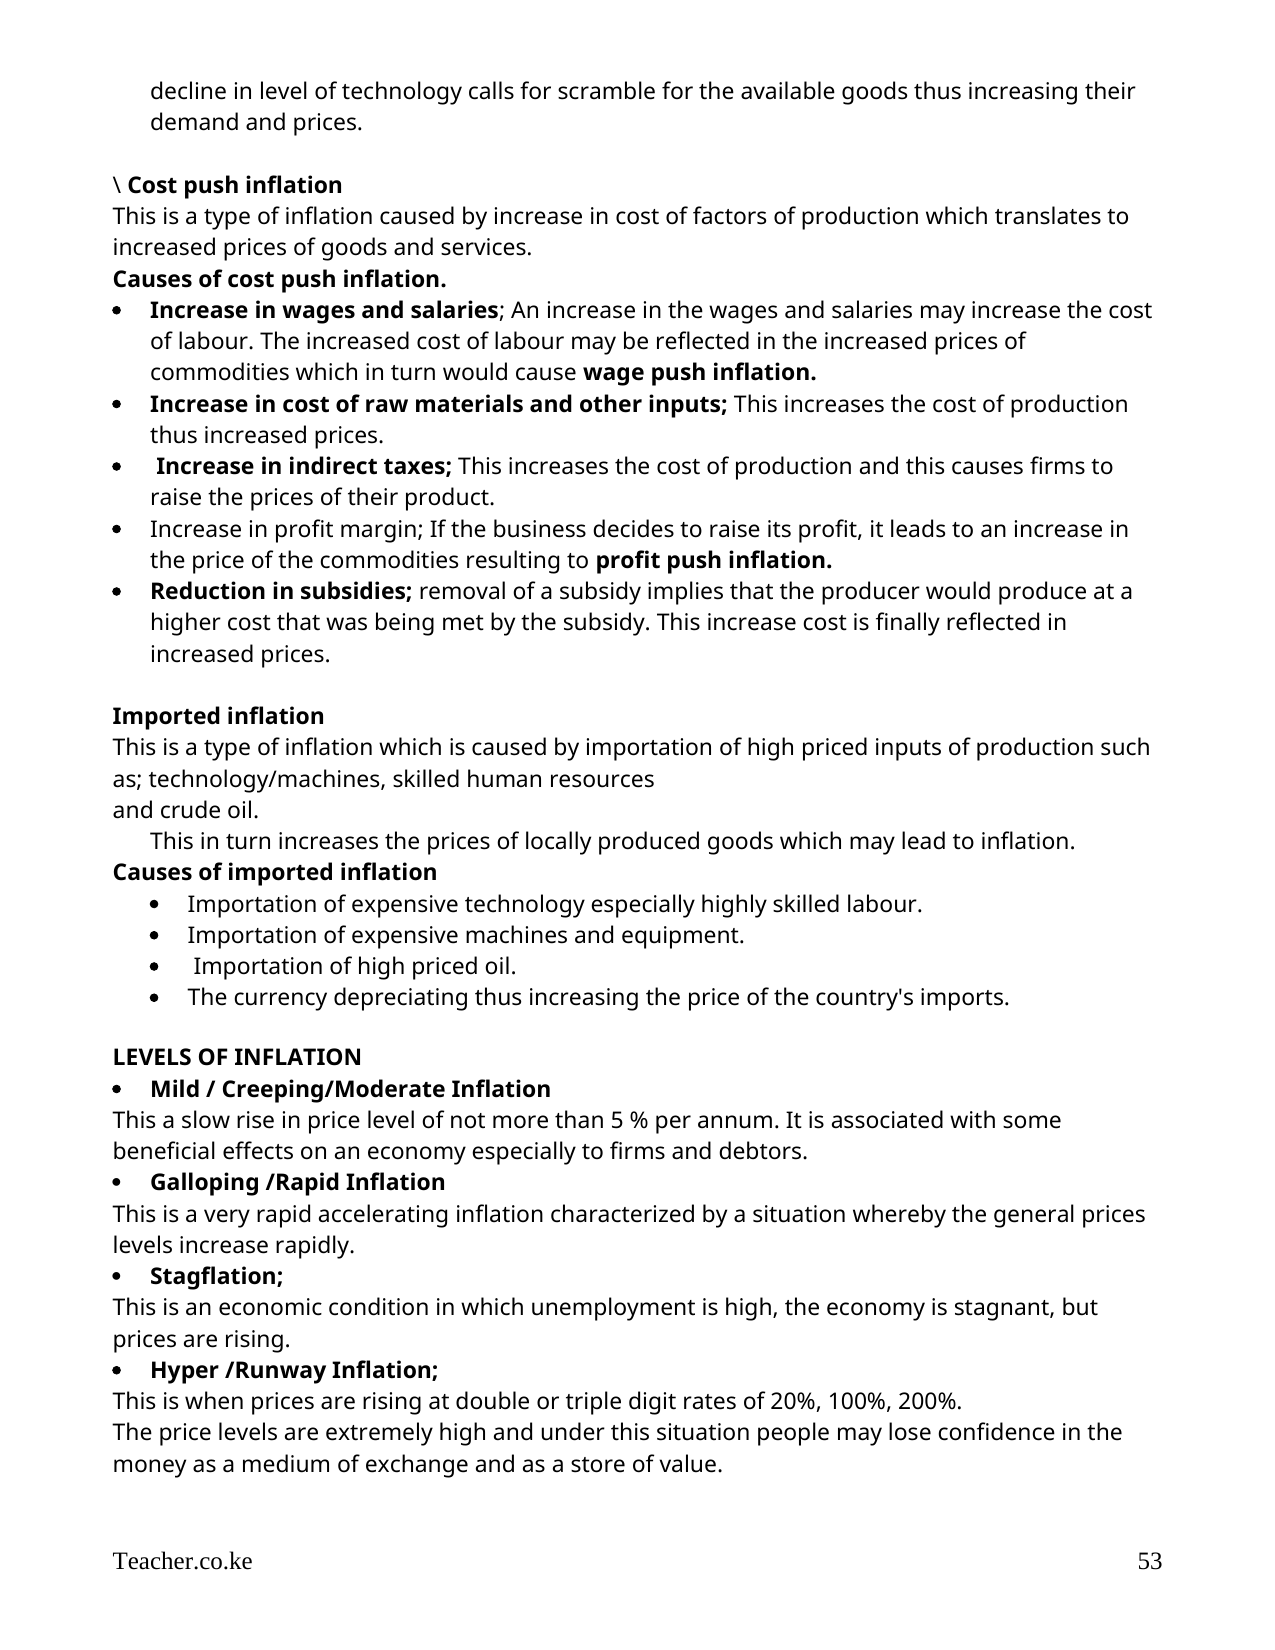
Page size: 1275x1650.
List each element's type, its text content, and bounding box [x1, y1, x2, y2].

list Increase in cost of raw materials and other inputs; This increases the cost of production thus increased prices. [112, 387, 1162, 450]
list Galloping /Rapid Inflation [112, 1166, 1162, 1197]
list Mild / Creeping/Moderate Inflation [112, 1072, 1162, 1104]
text This in turn increases the prices of locally produced goods which may lead to inflation. [150, 825, 1162, 856]
text This is when prices are rising at double or triple digit rates of 20%, 100%, 200%. [112, 1385, 1162, 1416]
list Increase in indirect taxes; This increases the cost of production and this causes firms to raise the prices of their product. [112, 450, 1162, 512]
text This a slow rise in price level of not more than 5 % per annum. It is associated with some beneficial effects on an economy especially to firms and debtors. [112, 1104, 1162, 1166]
list Importation of expensive machines and equipment. [150, 919, 1162, 950]
list The currency depreciating thus increasing the price of the country's imports. [150, 981, 1162, 1041]
text Imported inflation This is a type of inflation which is caused by importation of high priced inputs of production such as; technology/machines, skilled human resources and crude oil. [112, 700, 1162, 825]
text Causes of cost push inflation. [112, 262, 1162, 294]
list Importation of high priced oil. [150, 950, 1162, 981]
list Importation of expensive technology especially highly skilled labour. [150, 887, 1162, 919]
list Stagflation; [112, 1260, 1162, 1291]
text The price levels are extremely high and under this situation people may lose confidence in the money as a medium of exchange and as a store of value. [112, 1416, 1162, 1479]
text LEVELS OF INFLATION [112, 1041, 1162, 1072]
list Hyper /Runway Inflation; [112, 1354, 1162, 1385]
text This is a very rapid accelerating inflation characterized by a situation whereby the general prices levels increase rapidly. [112, 1197, 1162, 1260]
text Causes of imported inflation [112, 856, 1162, 887]
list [112, 75, 1162, 137]
text \ Cost push inflation This is a type of inflation caused by increase in cost of factors of production which translates to increased prices of goods and services. [112, 169, 1162, 262]
list Reduction in subsidies; removal of a subsidy implies that the producer would produce at a higher cost that was being met by the subsidy. This increase cost is finally reflected in increased prices. [112, 575, 1162, 669]
list Increase in profit margin; If the business decides to raise its profit, it leads to an increase in the price of the commodities resulting to profit push inflation. [112, 512, 1162, 575]
text This is an economic condition in which unemployment is high, the economy is stagnant, but prices are rising. [112, 1291, 1162, 1354]
list Increase in wages and salaries; An increase in the wages and salaries may increase the cost of labour. The increased cost of labour may be reflected in the increased prices of commodities which in turn would cause wage push inflation. [112, 294, 1162, 387]
